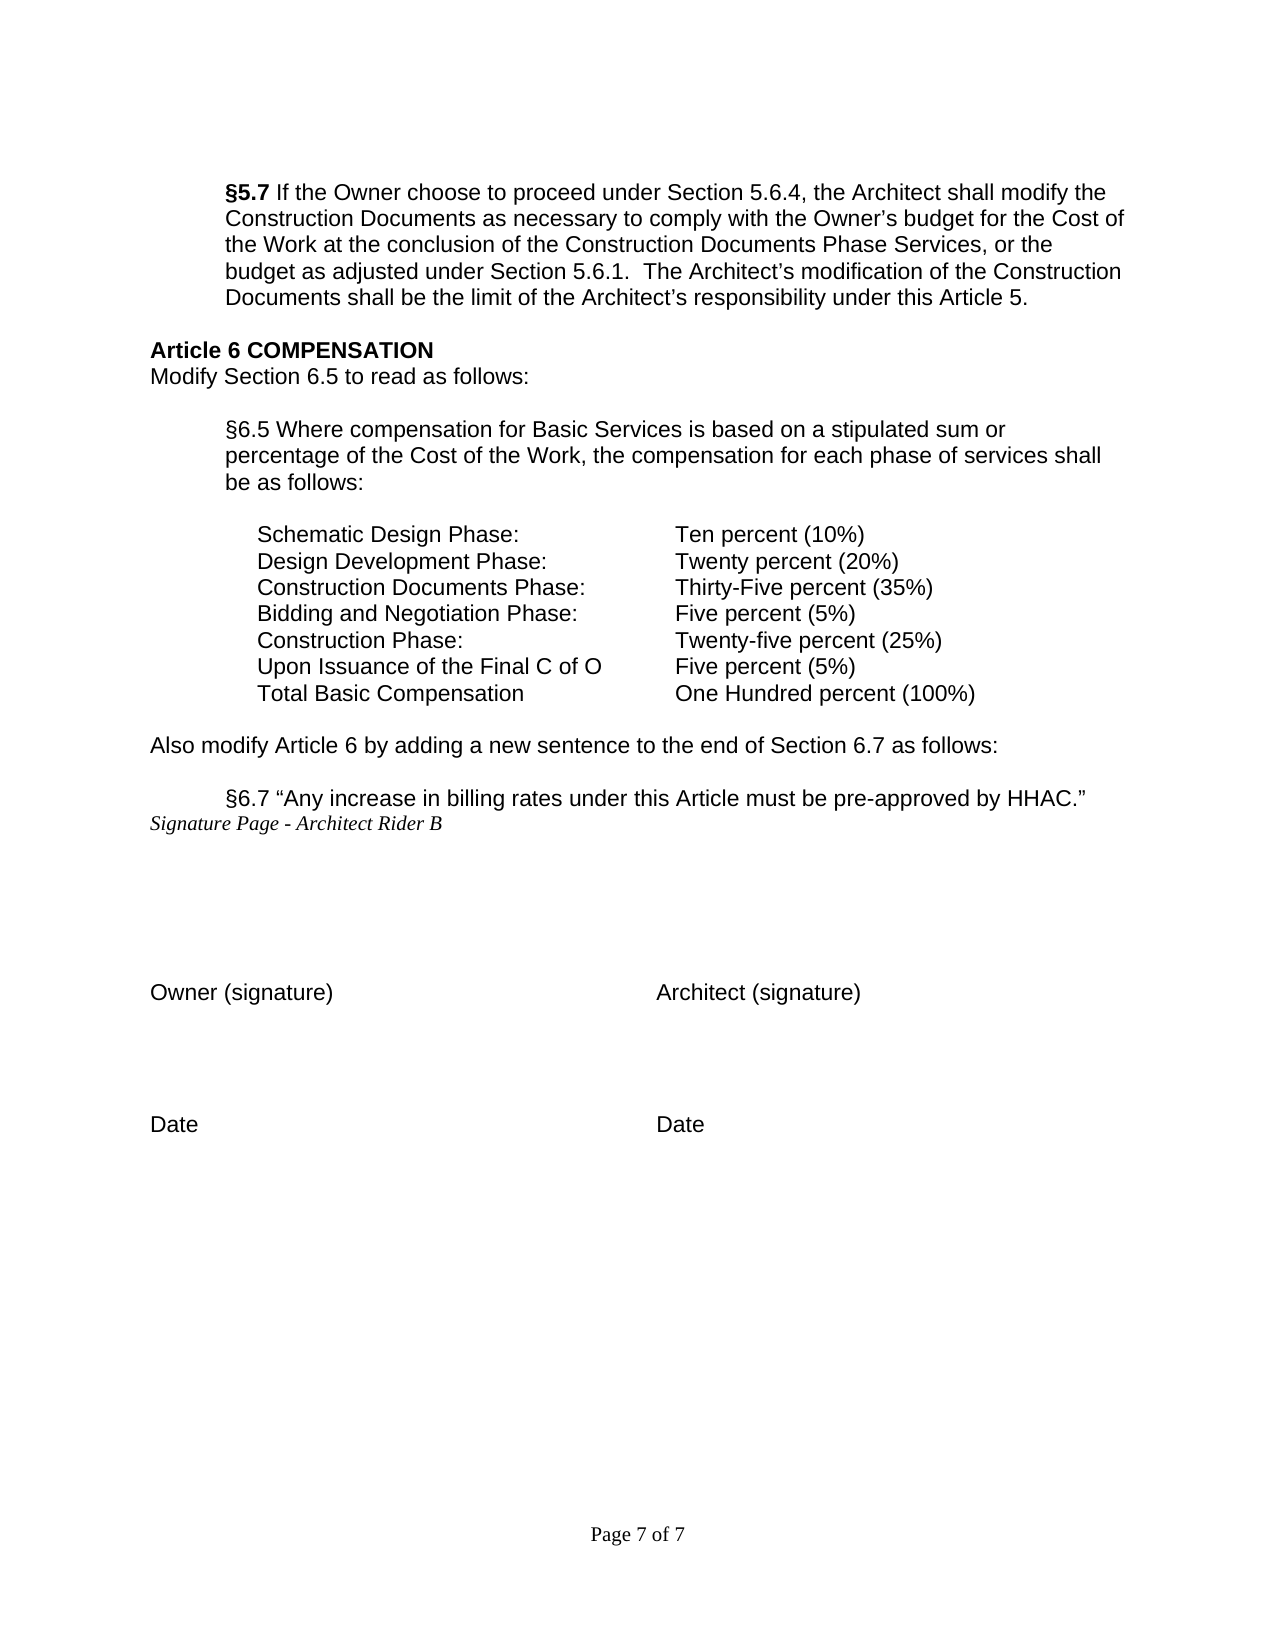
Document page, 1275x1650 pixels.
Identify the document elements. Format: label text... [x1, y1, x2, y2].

text Schematic Design Phase: Ten percent (10%) [225, 521, 1125, 548]
text Total Basic Compensation One Hundred percent (100%) [225, 679, 1125, 706]
text Date Date [150, 1111, 1125, 1137]
text Article 6 COMPENSATION [150, 337, 1125, 363]
text Construction Phase: Twenty-five percent (25%) [225, 627, 1125, 653]
text Modify Section 6.5 to read as follows: [150, 363, 1125, 389]
text Owner (signature) Architect (signature) [150, 979, 1125, 1005]
text Construction Documents Phase: Thirty-Five percent (35%) [225, 574, 1125, 600]
text Upon Issuance of the Final C of O Five percent (5%) [225, 653, 1125, 679]
text §5.7 If the Owner choose to proceed under Section 5.6.4, the Architect shall modify the Construction Documents as necessary to comply with the Owner’s budget for the Cost of the Work at the conclusion of the Construction Documents Phase Services, or the budget as adjusted under Section 5.6.1. The Architect’s modification of the Construction Documents shall be the limit of the Architect’s responsibility under this Article 5. [225, 179, 1125, 311]
text Design Development Phase: Twenty percent (20%) [225, 548, 1125, 574]
text Bidding and Negotiation Phase: Five percent (5%) [225, 600, 1125, 627]
text Also modify Article 6 by adding a new sentence to the end of Section 6.7 as follows: [150, 732, 1125, 758]
text §6.7 “Any increase in billing rates under this Article must be pre-approved by HHAC.” [225, 785, 1125, 811]
text §6.5 Where compensation for Basic Services is based on a stipulated sum or percentage of the Cost of the Work, the compensation for each phase of services shall be as follows: [225, 416, 1125, 495]
text Signature Page - Architect Rider B [150, 811, 1125, 835]
